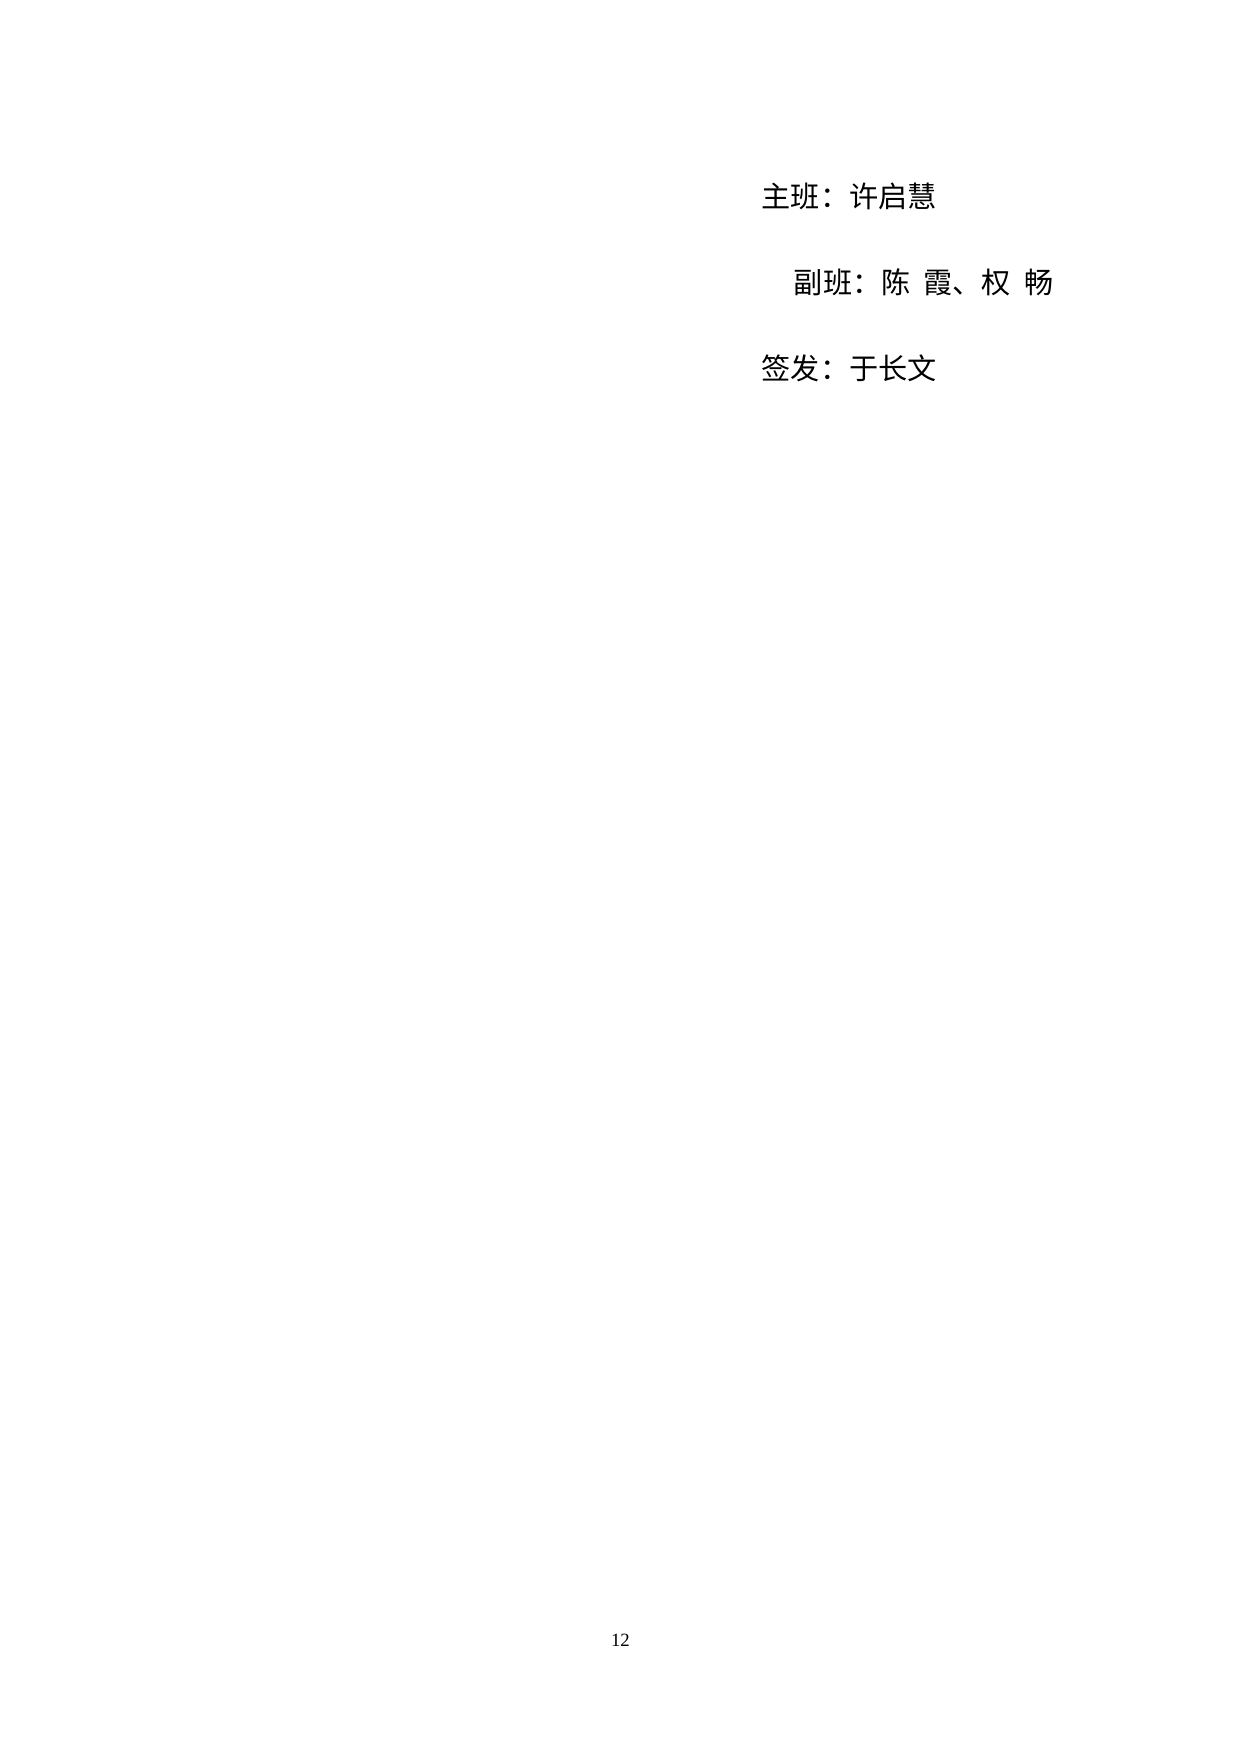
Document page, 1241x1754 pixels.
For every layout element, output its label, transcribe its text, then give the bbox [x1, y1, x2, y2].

text 副班：陈 霞、权 畅 [187, 248, 1053, 313]
text 签发：于长文 [187, 334, 936, 399]
text 主班：许启慧 [187, 162, 936, 227]
